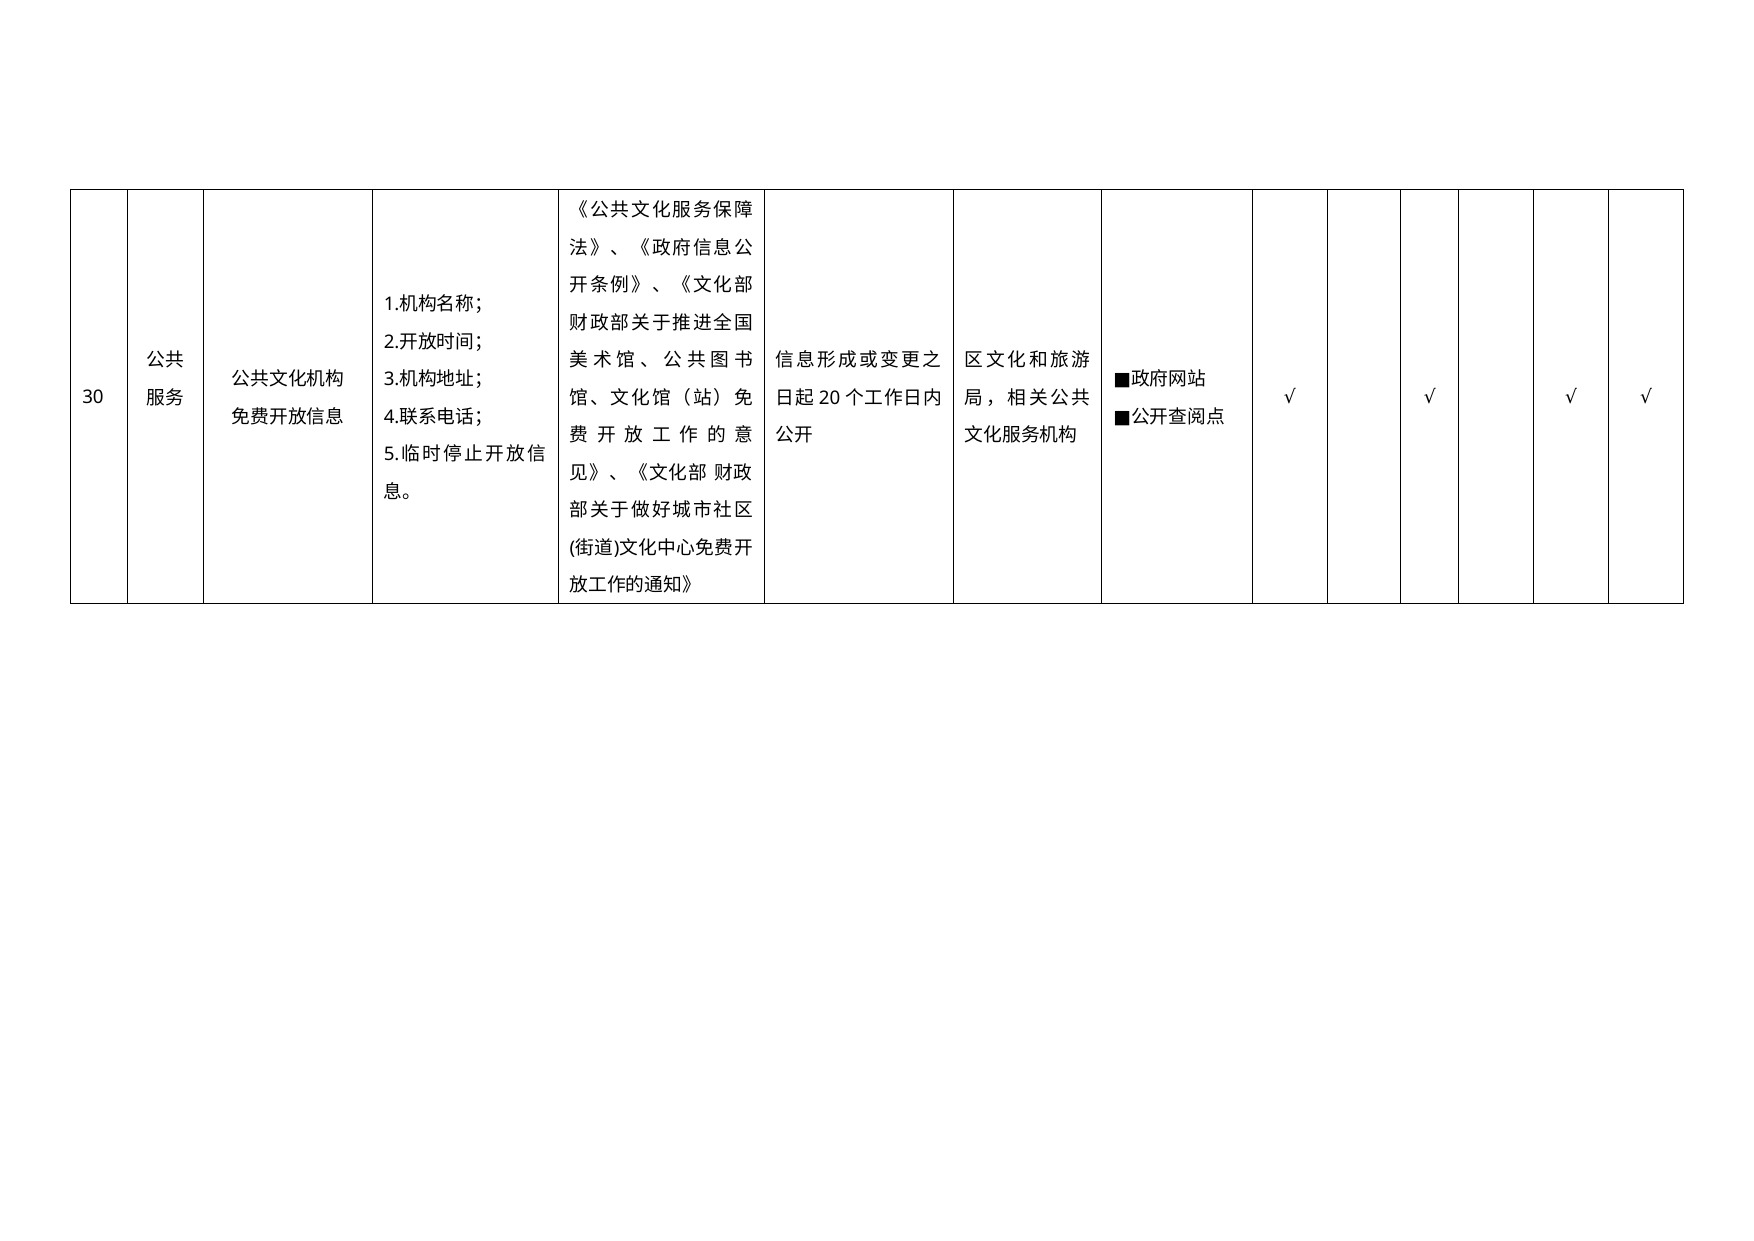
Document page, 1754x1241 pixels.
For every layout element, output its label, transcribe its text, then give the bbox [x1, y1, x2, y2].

table_cell √ [1253, 190, 1327, 602]
table_cell 1.机构名称； 2.开放时间； 3.机构地址； 4.联系电话； 5.临时停止开放信息。 [373, 190, 558, 602]
table_cell [1459, 190, 1533, 602]
table_cell √ [1609, 190, 1683, 602]
table_cell 公共文化机构 免费开放信息 [204, 190, 372, 602]
table_cell 区文化和旅游局，相关公共文化服务机构 [954, 190, 1101, 602]
table_cell √ [1534, 190, 1608, 602]
table_cell √ [1401, 190, 1458, 602]
table_cell 公共 服务 [128, 190, 203, 602]
table_cell 《公共文化服务保障法》、《政府信息公开条例》、《文化部 财政部关于推进全国美术馆、公共图书馆、文化馆（站）免费开放工作的意见》、《文化部 财政部关于做好城市社区(街道)文化中心免费开放工作的通知》 [559, 190, 764, 602]
table_cell ■政府网站 ■公开查阅点 [1102, 190, 1252, 602]
table_cell 30 [71, 190, 127, 602]
table_cell [1328, 190, 1400, 602]
table_cell 信息形成或变更之日起20个工作日内公开 [765, 190, 953, 602]
